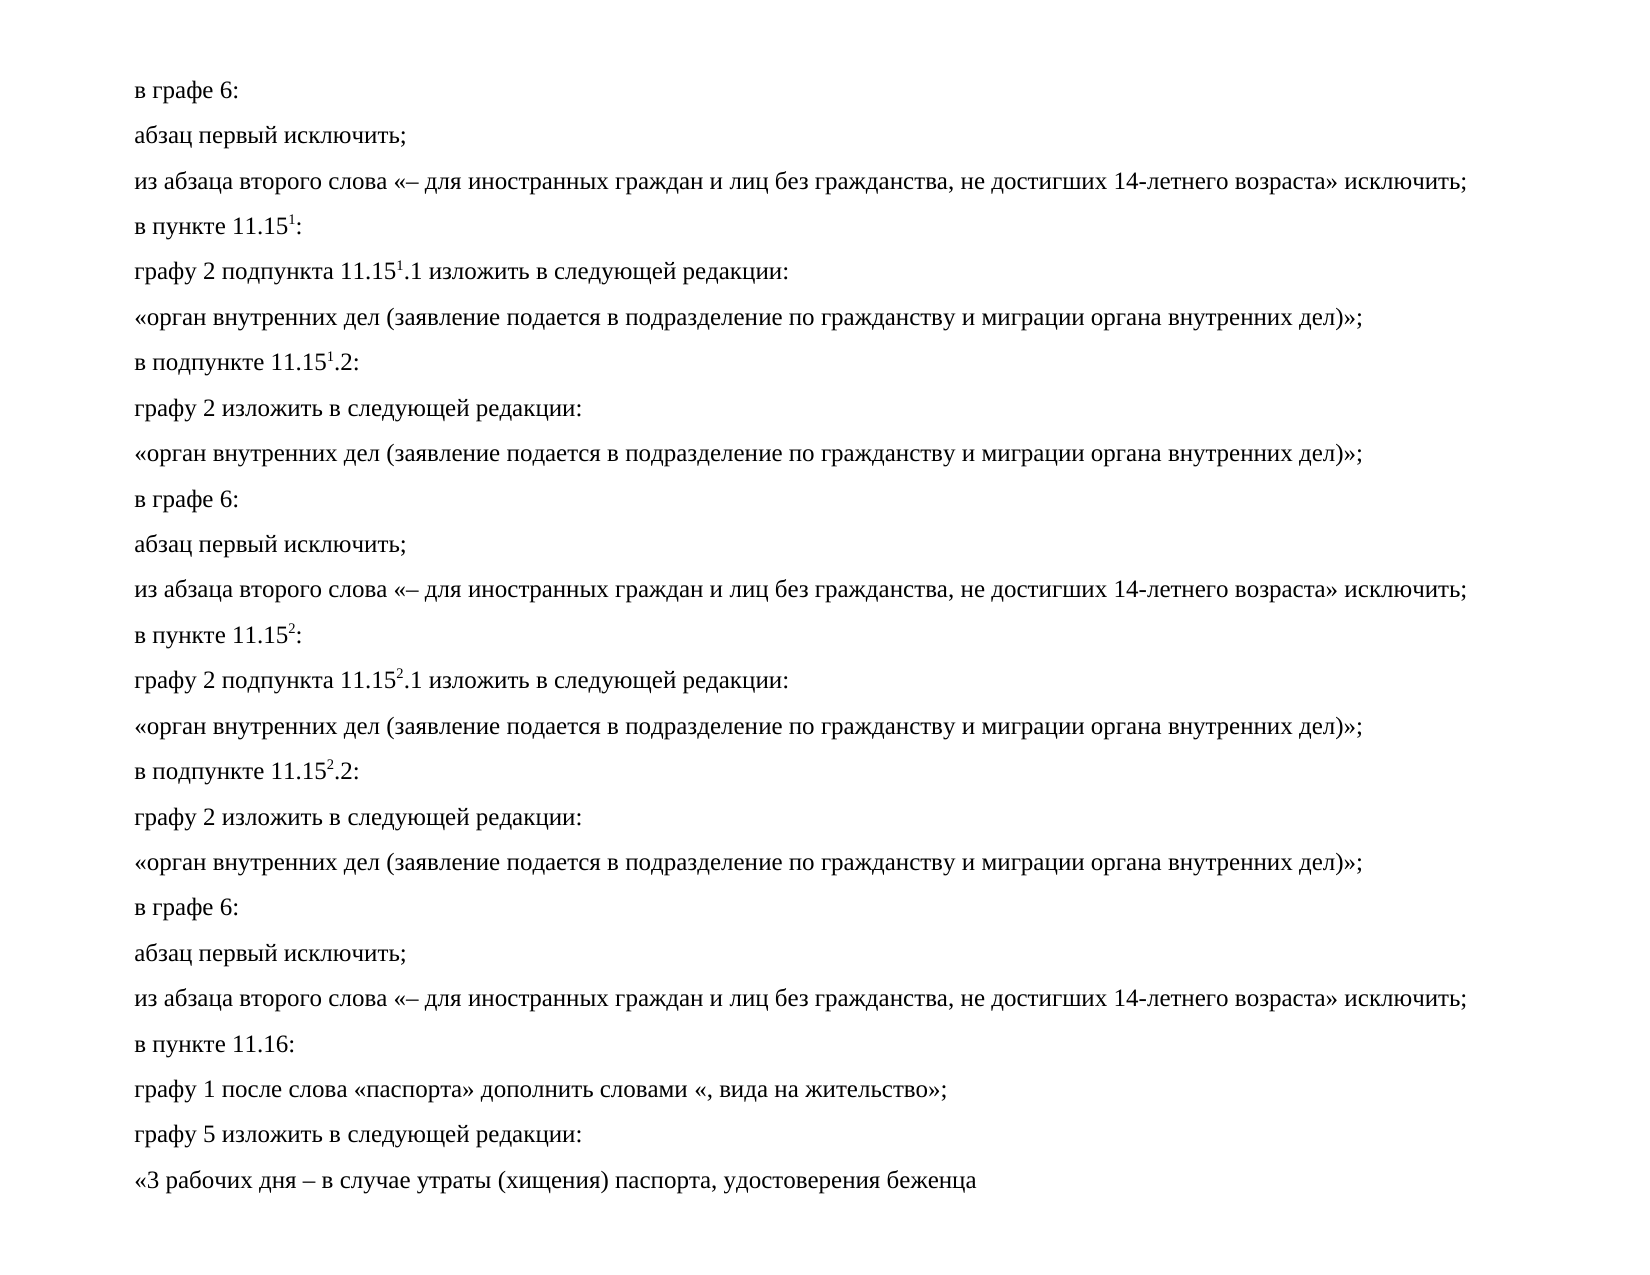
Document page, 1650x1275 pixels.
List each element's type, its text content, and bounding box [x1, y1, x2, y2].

text в пункте 11.151: [75, 211, 1575, 240]
text графу 2 подпункта 11.151.1 изложить в следующей редакции: [75, 257, 1575, 285]
text графу 2 изложить в следующей редакции: [75, 393, 1575, 422]
text «3 рабочих дня – в случае утраты (хищения) паспорта, удостоверения беженца [75, 1165, 1575, 1194]
text из абзаца второго слова «– для иностранных граждан и лиц без гражданства, не достигших 14-летнего возраста» исключить; [75, 574, 1575, 603]
text в графе 6: [75, 75, 1575, 104]
text в графе 6: [75, 892, 1575, 921]
text в графе 6: [75, 484, 1575, 512]
text «орган внутренних дел (заявление подается в подразделение по гражданству и миграции органа внутренних дел)»; [75, 302, 1575, 331]
text «орган внутренних дел (заявление подается в подразделение по гражданству и миграции органа внутренних дел)»; [75, 438, 1575, 467]
text в пункте 11.152: [75, 620, 1575, 649]
text абзац первый исключить; [75, 120, 1575, 149]
text «орган внутренних дел (заявление подается в подразделение по гражданству и миграции органа внутренних дел)»; [75, 711, 1575, 739]
text абзац первый исключить; [75, 529, 1575, 558]
text абзац первый исключить; [75, 938, 1575, 967]
text «орган внутренних дел (заявление подается в подразделение по гражданству и миграции органа внутренних дел)»; [75, 847, 1575, 876]
text из абзаца второго слова «– для иностранных граждан и лиц без гражданства, не достигших 14-летнего возраста» исключить; [75, 166, 1575, 194]
text графу 1 после слова «паспорта» дополнить словами «, вида на жительство»; [75, 1074, 1575, 1103]
text в подпункте 11.151.2: [75, 347, 1575, 376]
text графу 2 изложить в следующей редакции: [75, 802, 1575, 830]
text графу 5 изложить в следующей редакции: [75, 1119, 1575, 1148]
text графу 2 подпункта 11.152.1 изложить в следующей редакции: [75, 665, 1575, 694]
text из абзаца второго слова «– для иностранных граждан и лиц без гражданства, не достигших 14-летнего возраста» исключить; [75, 983, 1575, 1012]
text в пункте 11.16: [75, 1029, 1575, 1057]
text в подпункте 11.152.2: [75, 756, 1575, 785]
